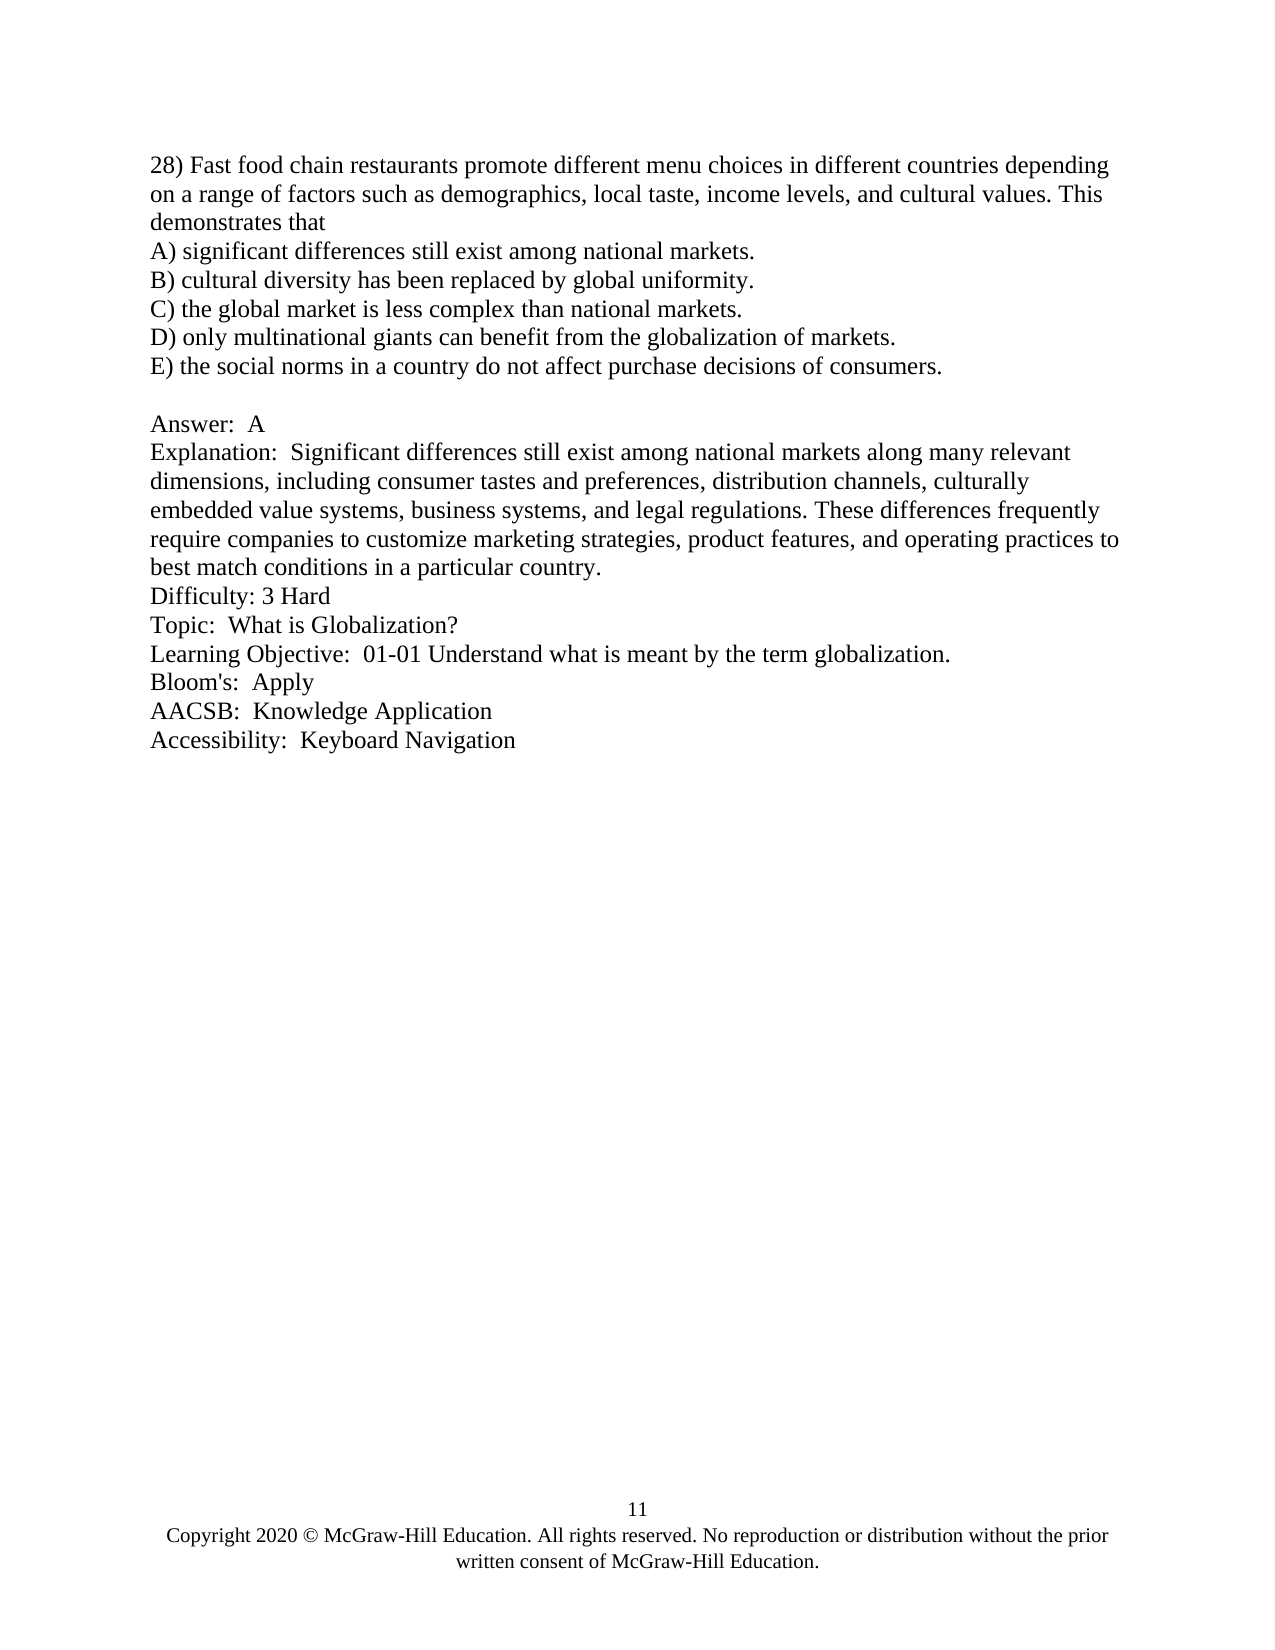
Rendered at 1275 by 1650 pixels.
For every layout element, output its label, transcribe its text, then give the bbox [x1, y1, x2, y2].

text Explanation: Significant differences still exist among national markets along many relevant dimensions, including consumer tastes and preferences, distribution channels, culturally embedded value systems, business systems, and legal regulations. These differences frequently require companies to customize marketing strategies, product features, and operating practices to best match conditions in a particular country. [150, 437, 1125, 581]
text B) cultural diversity has been replaced by global uniformity. [150, 265, 1125, 294]
text Difficulty: 3 Hard [150, 581, 1125, 610]
text 28) Fast food chain restaurants promote different menu choices in different countries depending on a range of factors such as demographics, local taste, income levels, and cultural values. This demonstrates that [150, 150, 1125, 236]
text E) the social norms in a country do not affect purchase decisions of consumers. [150, 351, 1125, 380]
text Topic: What is Globalization? [150, 610, 1125, 639]
text D) only multinational giants can benefit from the globalization of markets. [150, 322, 1125, 351]
text Accessibility: Keyboard Navigation [150, 725, 1125, 754]
text AACSB: Knowledge Application [150, 696, 1125, 725]
text A) significant differences still exist among national markets. [150, 236, 1125, 265]
text C) the global market is less complex than national markets. [150, 294, 1125, 322]
text Bloom's: Apply [150, 667, 1125, 696]
text Answer: A [150, 409, 1125, 437]
text Learning Objective: 01-01 Understand what is meant by the term globalization. [150, 639, 1125, 667]
